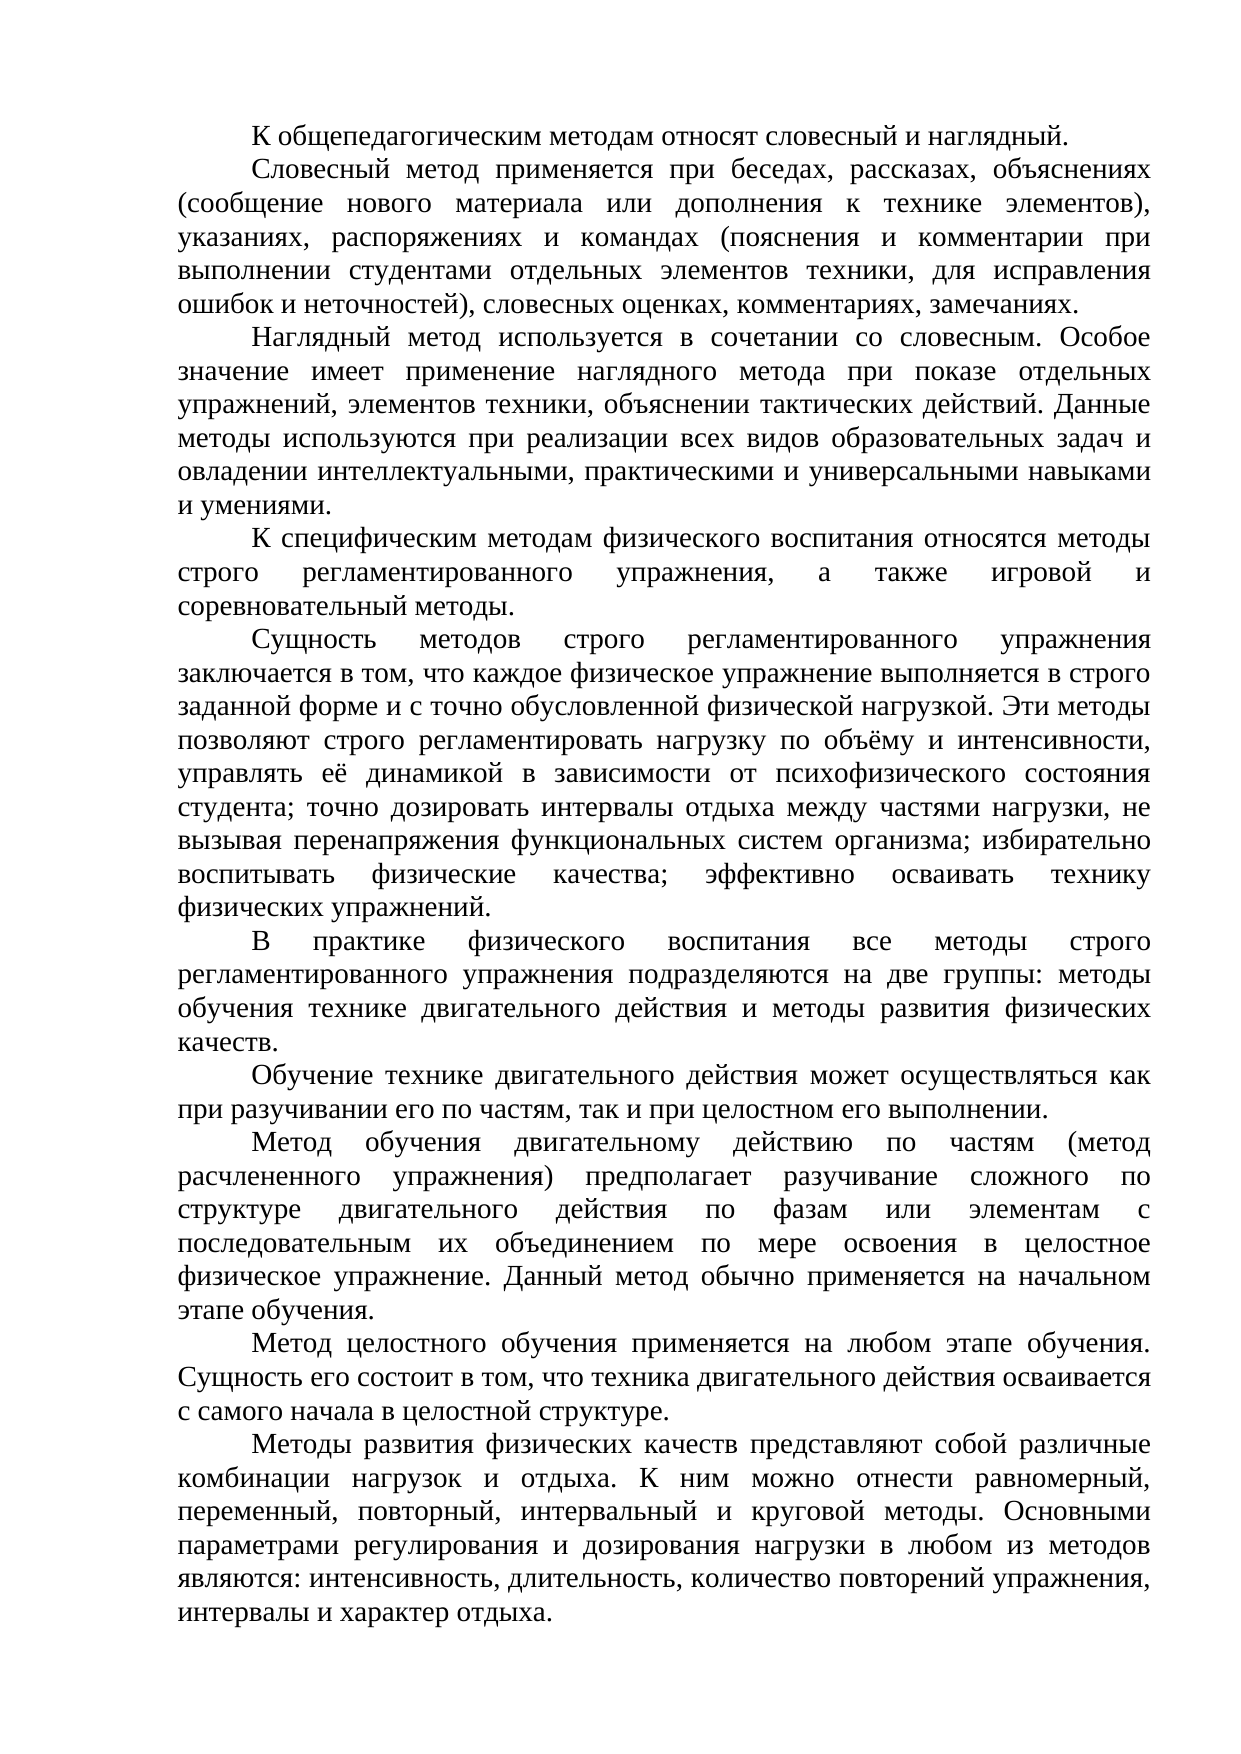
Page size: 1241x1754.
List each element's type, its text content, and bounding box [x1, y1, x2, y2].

text Обучение технике двигательного действия может осуществляться как при разучивании его по частям, так и при целостном его выполнении. [177, 1057, 1152, 1124]
text В практике физического воспитания все методы строго регламентированного упражнения подразделяются на две группы: методы обучения технике двигательного действия и методы развития физических качеств. [177, 923, 1152, 1057]
text К специфическим методам физического воспитания относятся методы строго регламентированного упражнения, а также игровой и соревновательный методы. [177, 521, 1152, 621]
text Метод обучения двигательному действию по частям (метод расчлененного упражнения) предполагает разучивание сложного по структуре двигательного действия по фазам или элементам с последовательным их объединением по мере освоения в целостное физическое упражнение. Данный метод обычно применяется на начальном этапе обучения. [177, 1124, 1152, 1326]
text Сущность методов строго регламентированного упражнения заключается в том, что каждое физическое упражнение выполняется в строго заданной форме и с точно обусловленной физической нагрузкой. Эти методы позволяют строго регламентировать нагрузку по объёму и интенсивности, управлять её динамикой в зависимости от психофизического состояния студента; точно дозировать интервалы отдыха между частями нагрузки, не вызывая перенапряжения функциональных систем организма; избирательно воспитывать физические качества; эффективно осваивать технику физических упражнений. [177, 621, 1152, 923]
text Метод целостного обучения применяется на любом этапе обучения. Сущность его состоит в том, что техника двигательного действия осваивается с самого начала в целостной структуре. [177, 1326, 1152, 1426]
text Наглядный метод используется в сочетании со словесным. Особое значение имеет применение наглядного метода при показе отдельных упражнений, элементов техники, объяснении тактических действий. Данные методы используются при реализации всех видов образовательных задач и овладении интеллектуальными, практическими и универсальными навыками и умениями. [177, 319, 1152, 521]
text Методы развития физических качеств представляют собой различные комбинации нагрузок и отдыха. К ним можно отнести равномерный, переменный, повторный, интервальный и круговой методы. Основными параметрами регулирования и дозирования нагрузки в любом из методов являются: интенсивность, длительность, количество повторений упражнения, интервалы и характер отдыха. [177, 1426, 1152, 1627]
text К общепедагогическим методам относят словесный и наглядный. [177, 118, 1152, 152]
text Словесный метод применяется при беседах, рассказах, объяснениях (сообщение нового материала или дополнения к технике элементов), указаниях, распоряжениях и командах (пояснения и комментарии при выполнении студентами отдельных элементов техники, для исправления ошибок и неточностей), словесных оценках, комментариях, замечаниях. [177, 152, 1152, 319]
